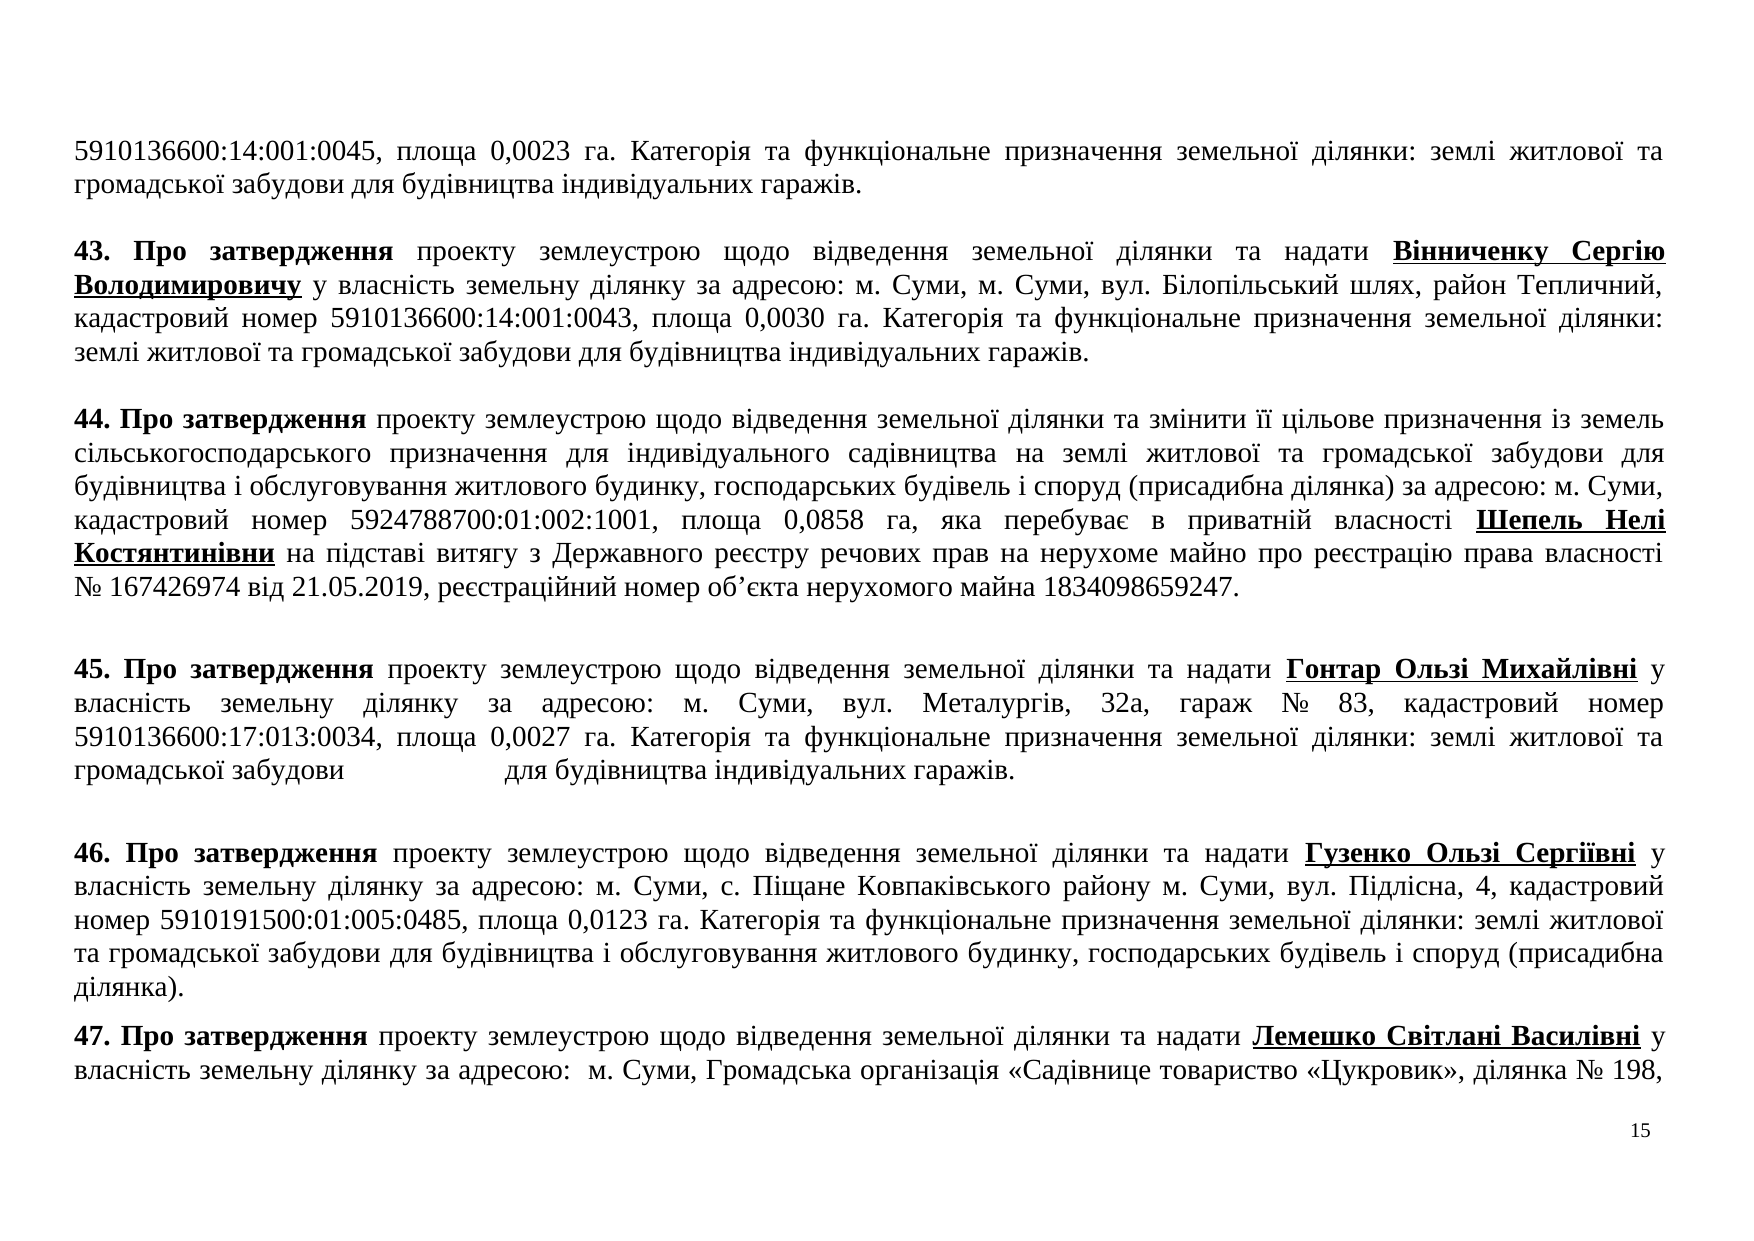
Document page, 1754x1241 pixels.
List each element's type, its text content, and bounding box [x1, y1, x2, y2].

text 43. Про затвердження проекту землеустрою щодо відведення земельної ділянки та надати Вінниченку Сергію Володимировичу у власність земельну ділянку за адресою: м. Суми, м. Суми, вул. Білопільський шлях, район Тепличний, кадастровий номер 5910136600:14:001:0043, площа 0,0030 га. Категорія та функціональне призначення земельної ділянки: землі житлової та громадської забудови для будівництва індивідуальних гаражів. [74, 233, 1665, 368]
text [74, 133, 1665, 200]
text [74, 1018, 1665, 1085]
text 46. Про затвердження проекту землеустрою щодо відведення земельної ділянки та надати Гузенко Ользі Сергіївні у власність земельну ділянку за адресою: м. Суми, с. Піщане Ковпаківського району м. Суми, вул. Підлісна, 4, кадастровий номер 5910191500:01:005:0485, площа 0,0123 га. Категорія та функціональне призначення земельної ділянки: землі житлової та громадської забудови для будівництва і обслуговування житлового будинку, господарських будівель і споруд (присадибна ділянка). [74, 835, 1665, 1003]
text 44. Про затвердження проекту землеустрою щодо відведення земельної ділянки та змінити її цільове призначення із земель сільськогосподарського призначення для індивідуального садівництва на землі житлової та громадської забудови для будівництва і обслуговування житлового будинку, господарських будівель і споруд (присадибна ділянка) за адресою: м. Суми, кадастровий номер 5924788700:01:002:1001, площа 0,0858 га, яка перебуває в приватній власності Шепель Нелі Костянтинівни на підставі витягу з Державного реєстру речових прав на нерухоме майно про реєстрацію права власності № 167426974 від 21.05.2019, реєстраційний номер об’єкта нерухомого майна 1834098659247. [74, 401, 1665, 602]
text 45. Про затвердження проекту землеустрою щодо відведення земельної ділянки та надати Гонтар Ользі Михайлівні у власність земельну ділянку за адресою: м. Суми, вул. Металургів, 32а, гараж № 83, кадастровий номер 5910136600:17:013:0034, площа 0,0027 га. Категорія та функціональне призначення земельної ділянки: землі житлової та громадської забудови для будівництва індивідуальних гаражів. [74, 652, 1665, 786]
